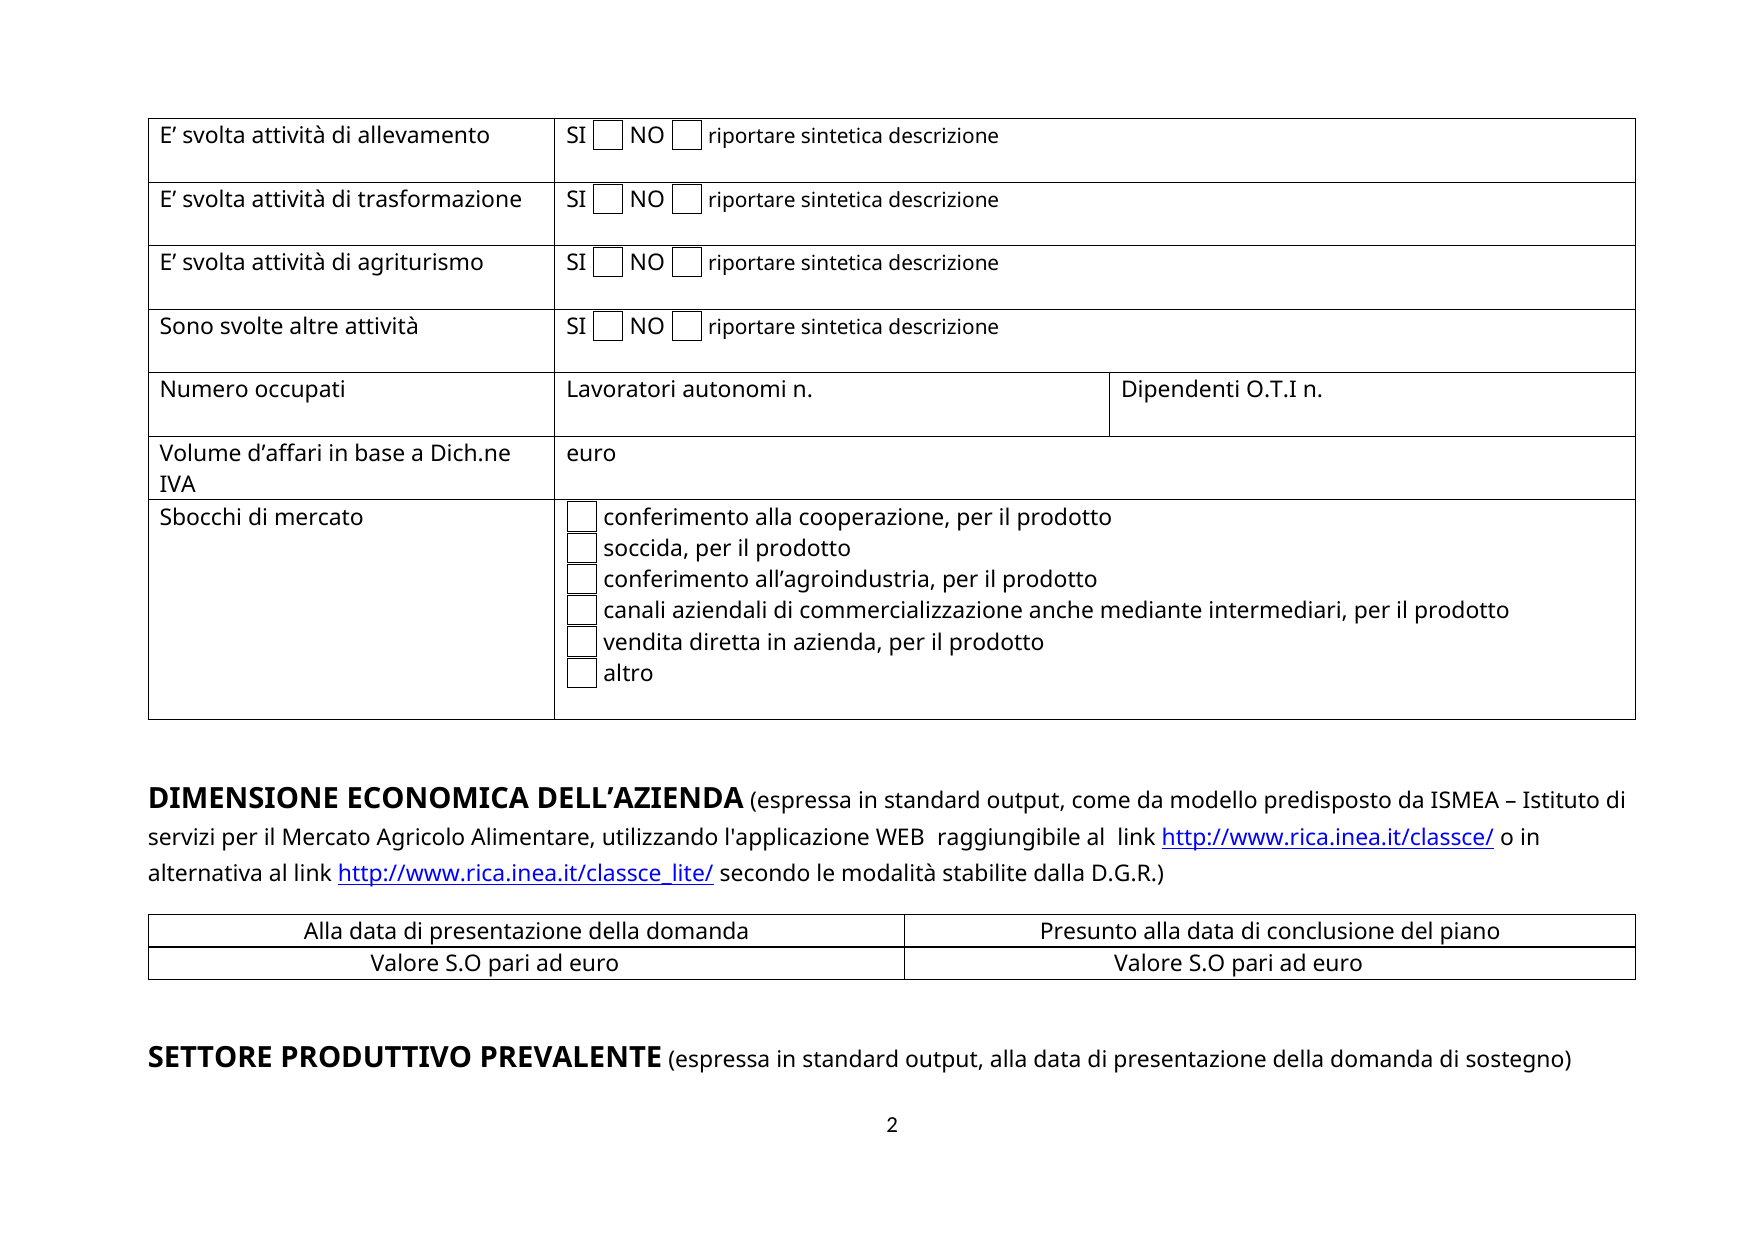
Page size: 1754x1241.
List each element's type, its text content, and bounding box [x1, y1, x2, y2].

table_cell SI NO riportare sintetica descrizione [555, 246, 1635, 309]
table_cell euro [555, 437, 1635, 499]
text DIMENSIONE ECONOMICA DELL’AZIENDA (espressa in standard output, come da modello predisposto da ISMEA – Istituto di servizi per il Mercato Agricolo Alimentare, utilizzando l'applicazione WEB raggiungibile al link http://www.rica.inea.it/classce/ o in alternativa al link http://www.rica.inea.it/classce_lite/ secondo le modalità stabilite dalla D.G.R.) [148, 777, 1636, 888]
table_cell E’ svolta attività di allevamento [149, 119, 554, 182]
table_cell SI NO riportare sintetica descrizione [555, 183, 1635, 245]
table_header Alla data di presentazione della domanda [149, 915, 904, 946]
table_cell Volume d’affari in base a Dich.ne IVA [149, 437, 554, 499]
text SETTORE PRODUTTIVO PREVALENTE (espressa in standard output, alla data di presentazione della domanda di sostegno) [148, 1036, 1636, 1076]
table_cell Sbocchi di mercato [149, 500, 554, 719]
table_cell Lavoratori autonomi n. [555, 373, 1109, 436]
table_cell SI NO riportare sintetica descrizione [555, 310, 1635, 372]
table_cell conferimento alla cooperazione, per il prodotto soccida, per il prodotto conferimento all’agroindustria, per il prodotto canali aziendali di commercializzazione anche mediante intermediari, per il prodotto vendita diretta in azienda, per il prodotto altro [555, 500, 1635, 719]
table_cell Valore S.O pari ad euro [149, 948, 904, 979]
table_cell E’ svolta attività di agriturismo [149, 246, 554, 309]
table_cell Numero occupati [149, 373, 554, 436]
table_cell Valore S.O pari ad euro [905, 948, 1635, 979]
table_header Presunto alla data di conclusione del piano [905, 915, 1635, 946]
table_cell Dipendenti O.T.I n. [1110, 373, 1635, 436]
table_cell SI NO riportare sintetica descrizione [555, 119, 1635, 182]
table_cell Sono svolte altre attività [149, 310, 554, 372]
table_cell E’ svolta attività di trasformazione [149, 183, 554, 245]
